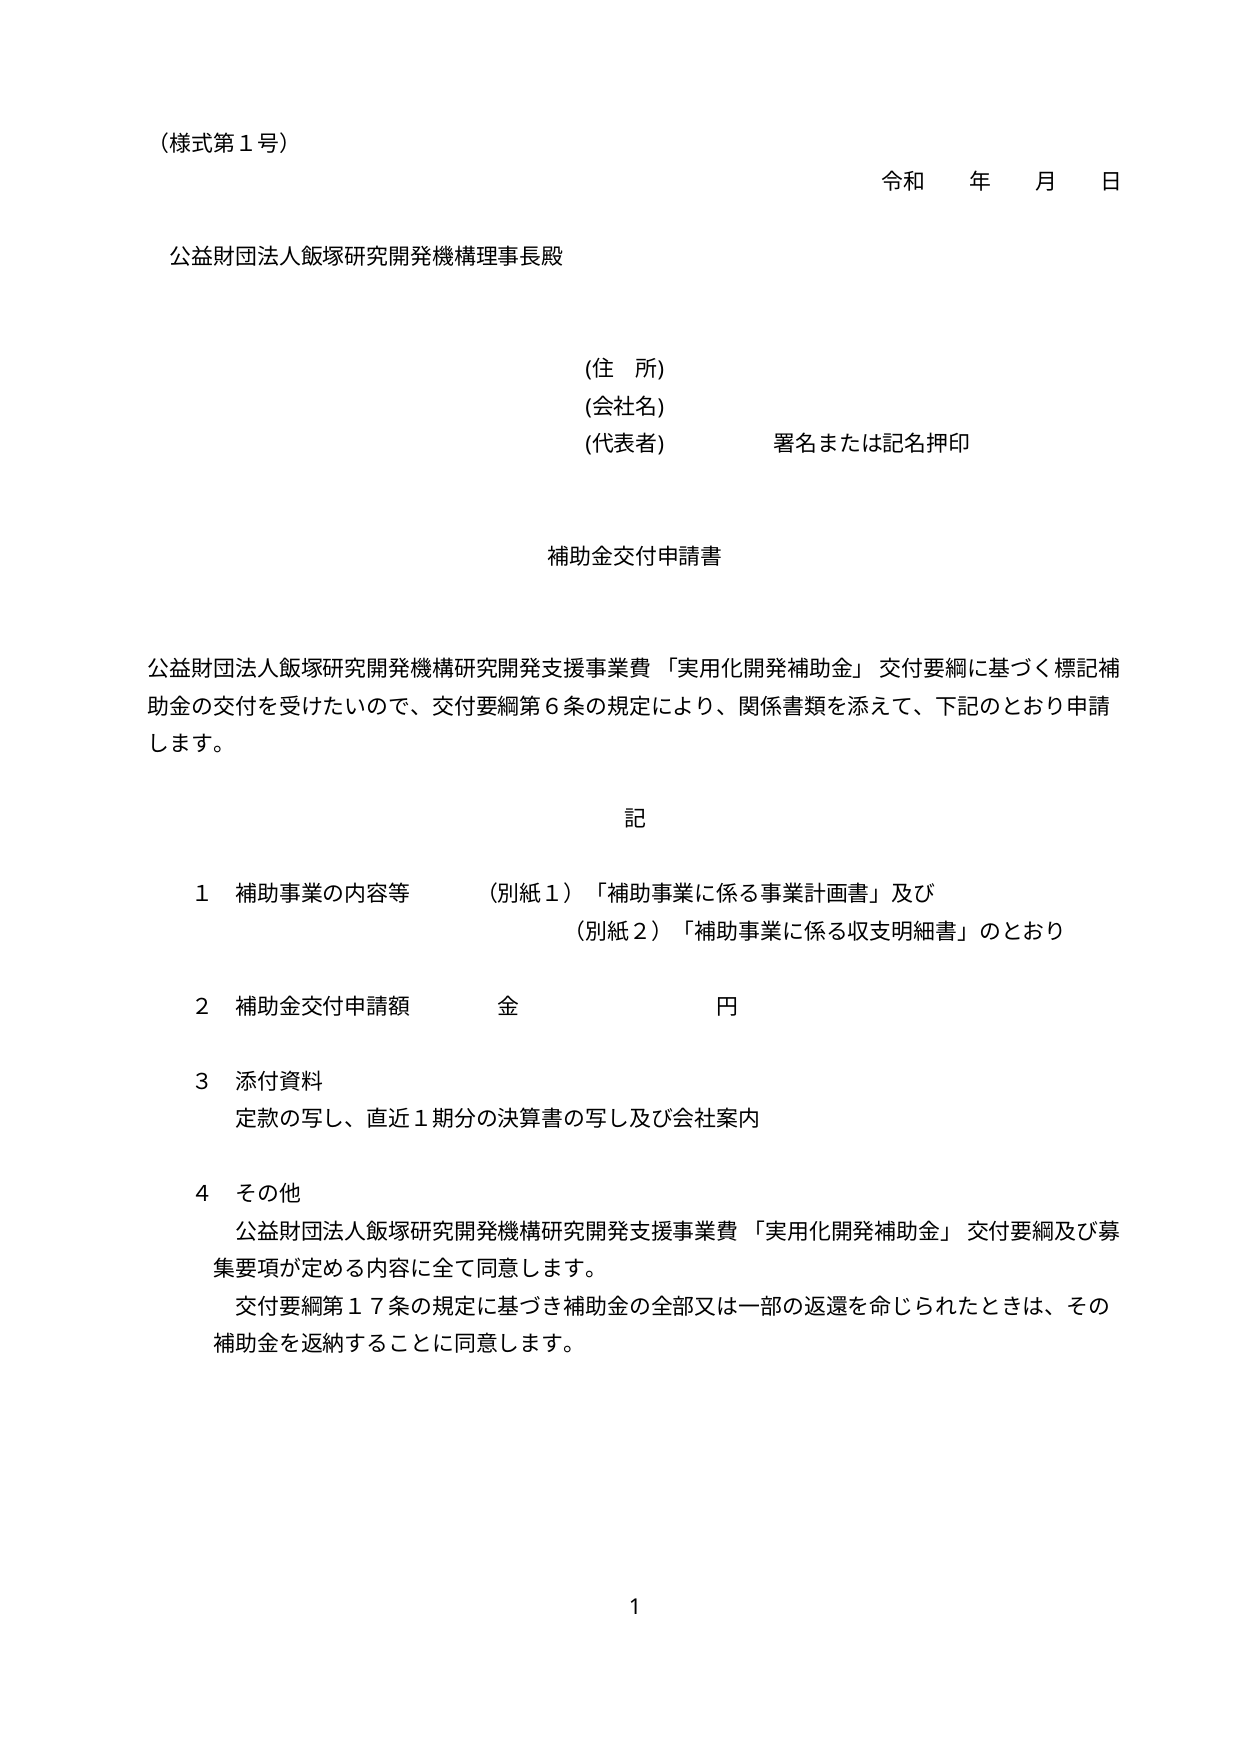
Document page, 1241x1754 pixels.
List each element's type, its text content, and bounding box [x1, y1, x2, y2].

text 定款の写し、直近１期分の決算書の写し及び会社案内 [148, 1098, 1122, 1136]
text １ 補助事業の内容等 （別紙１）「補助事業に係る事業計画書」及び [148, 873, 1122, 911]
text (代表者) 署名または記名押印 [148, 423, 1122, 461]
text 公益財団法人飯塚研究開発機構研究開発支援事業費 「実用化開発補助金」 交付要綱に基づく標記補助金の交付を受けたいので、交付要綱第６条の規定により、関係書類を添えて、下記のとおり申請します。 [148, 648, 1122, 761]
text 記 [148, 798, 1122, 836]
text (会社名) [148, 386, 1122, 423]
text 公益財団法人飯塚研究開発機構理事長殿 [148, 236, 1122, 273]
text ２ 補助金交付申請額 金 円 [148, 986, 1122, 1023]
list （様式第１号） [148, 123, 1122, 161]
text ４ その他 [148, 1173, 1122, 1211]
text 補助金交付申請書 [148, 536, 1122, 573]
text （別紙２）「補助事業に係る収支明細書」のとおり [148, 911, 1122, 948]
text 公益財団法人飯塚研究開発機構研究開発支援事業費 「実用化開発補助金」 交付要綱及び募集要項が定める内容に全て同意します。 [213, 1211, 1122, 1286]
text ３ 添付資料 [148, 1061, 1122, 1098]
text 令和 年 月 日 [148, 161, 1122, 198]
text 交付要綱第１７条の規定に基づき補助金の全部又は一部の返還を命じられたときは、その補助金を返納することに同意します。 [213, 1286, 1122, 1361]
text (住 所) [148, 348, 1122, 386]
